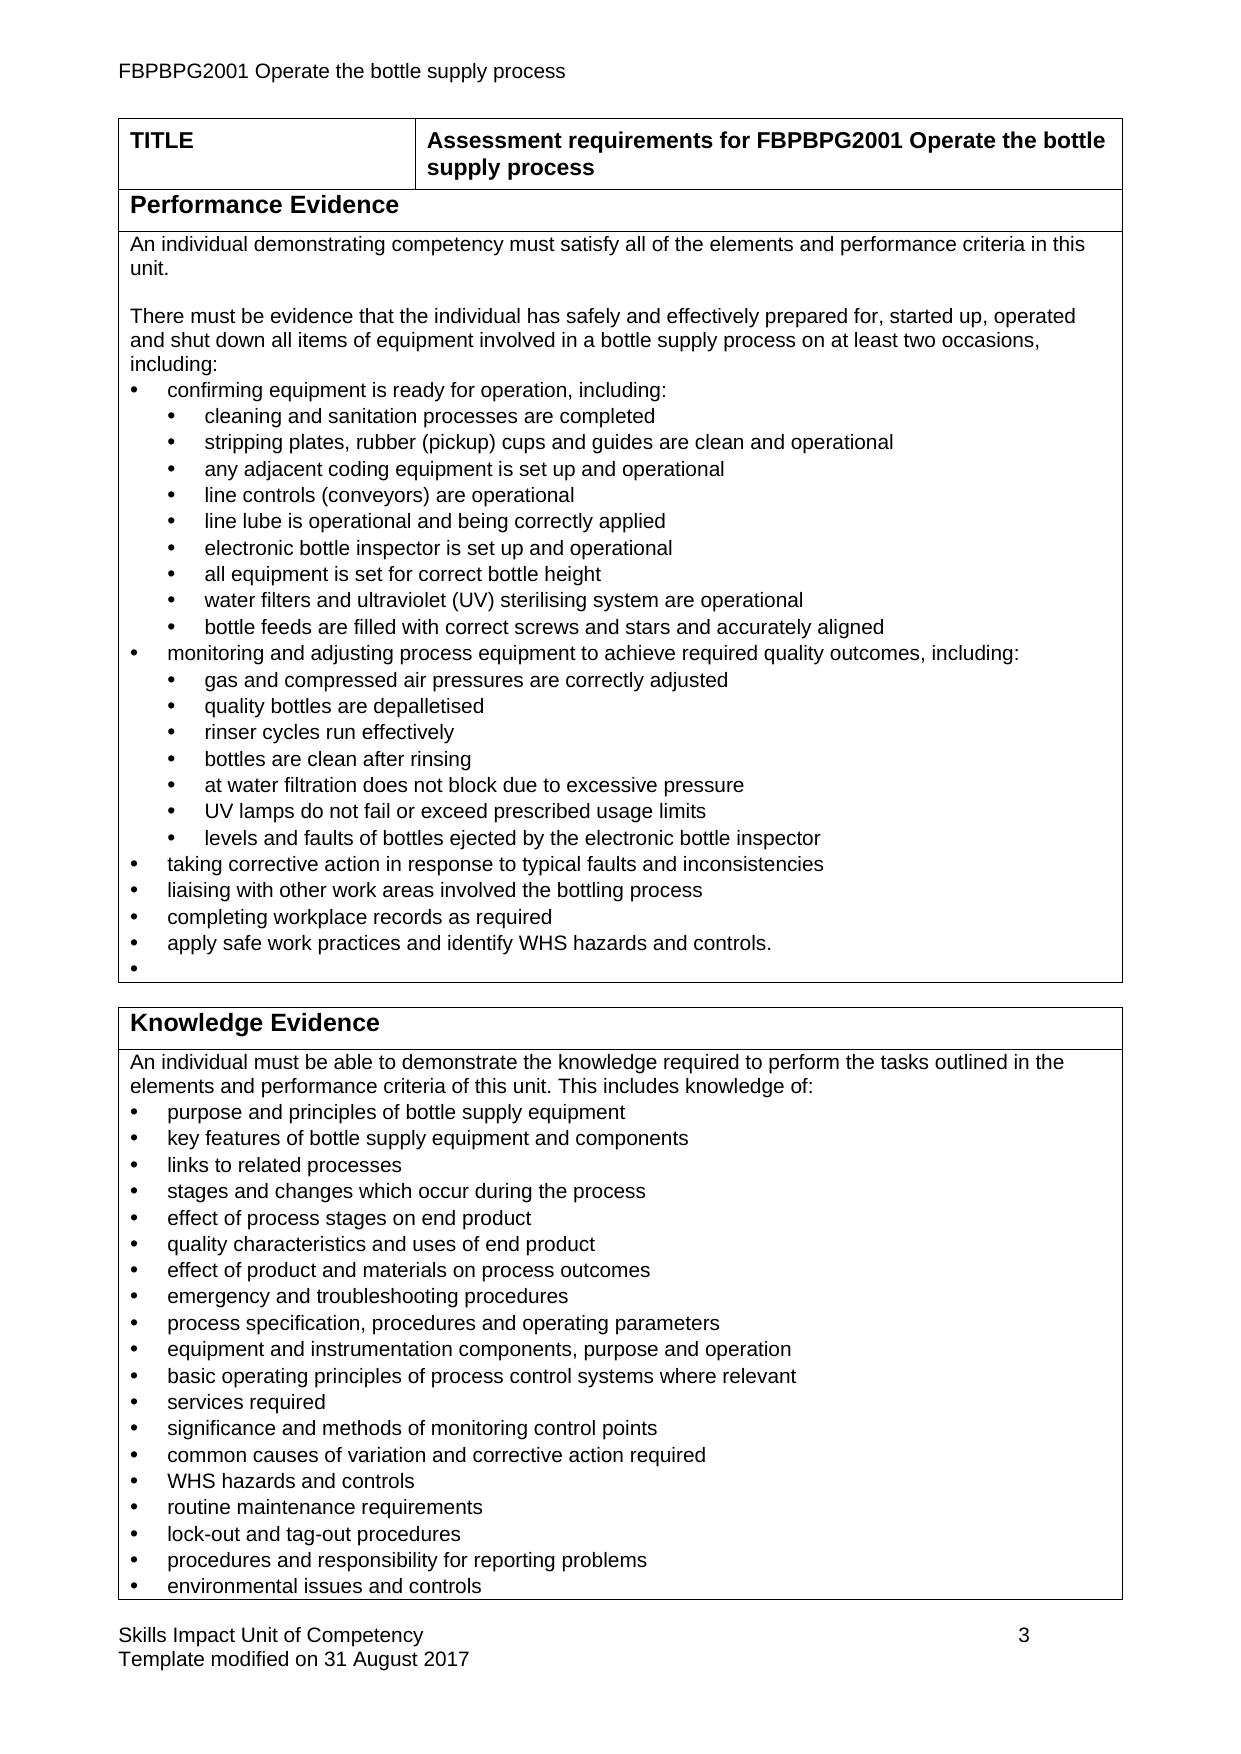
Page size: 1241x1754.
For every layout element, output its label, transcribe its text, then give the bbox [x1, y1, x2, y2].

table_cell Performance Evidence [119, 190, 1122, 231]
table_header Assessment requirements for FBPBPG2001 Operate the bottle supply process [416, 119, 1122, 188]
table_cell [119, 1050, 1122, 1599]
table_cell An individual demonstrating competency must satisfy all of the elements and performance criteria in this unit. There must be evidence that the individual has safely and effectively prepared for, started up, operated and shut down all items of equipment involved in a bottle supply process on at least two occasions, including: confirming equipment is ready for operation, including: cleaning and sanitation processes are completed stripping plates, rubber (pickup) cups and guides are clean and operational any adjacent coding equipment is set up and operational line controls (conveyors) are operational line lube is operational and being correctly applied electronic bottle inspector is set up and operational all equipment is set for correct bottle height water filters and ultraviolet (UV) sterilising system are operational bottle feeds are filled with correct screws and stars and accurately aligned monitoring and adjusting process equipment to achieve required quality outcomes, including: gas and compressed air pressures are correctly adjusted quality bottles are depalletised rinser cycles run effectively bottles are clean after rinsing at water filtration does not block due to excessive pressure UV lamps do not fail or exceed prescribed usage limits levels and faults of bottles ejected by the electronic bottle inspector taking corrective action in response to typical faults and inconsistencies liaising with other work areas involved the bottling process completing workplace records as required apply safe work practices and identify WHS hazards and controls. [119, 232, 1122, 982]
table_header TITLE [119, 119, 415, 188]
table_header Knowledge Evidence [119, 1008, 1122, 1049]
